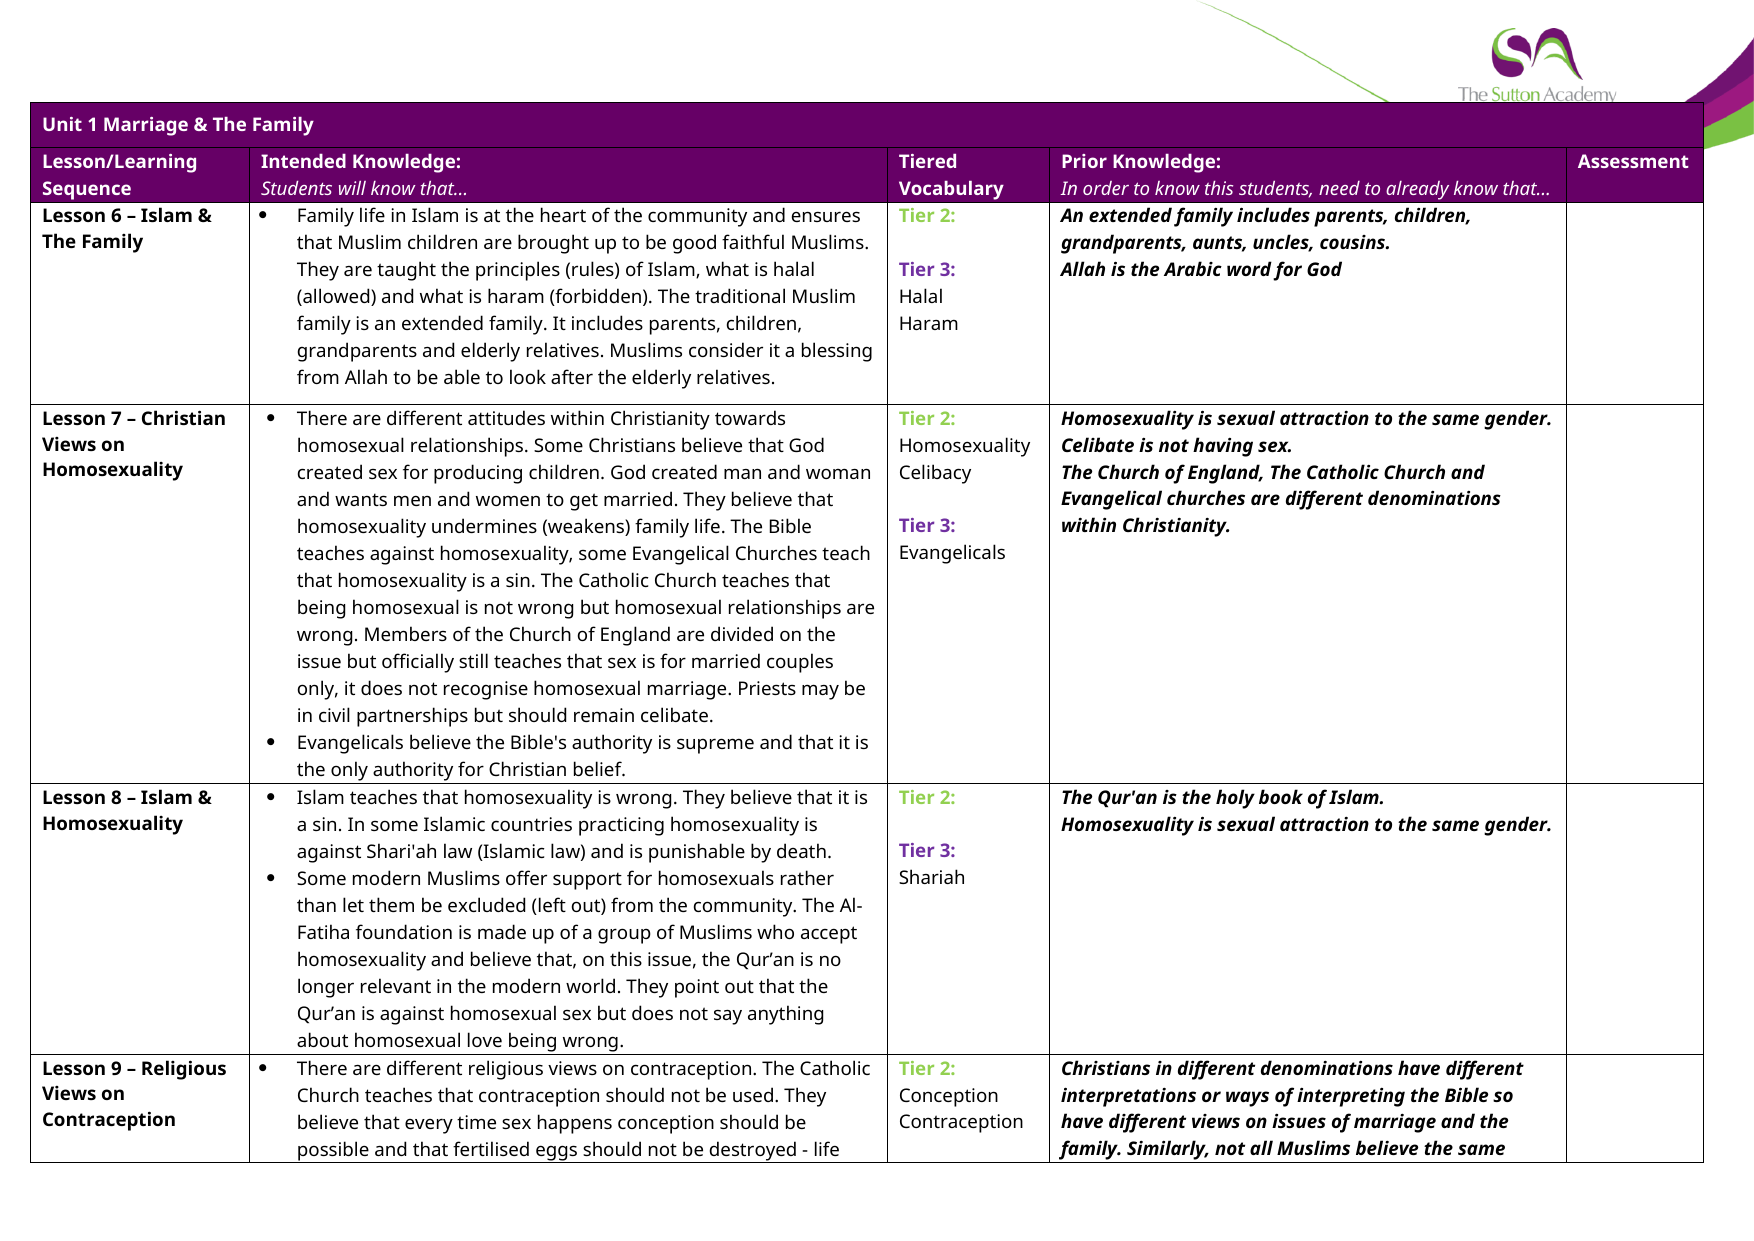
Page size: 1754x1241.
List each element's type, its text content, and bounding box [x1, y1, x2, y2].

table_cell Tier 2: Homosexuality Celibacy Tier 3: Evangelicals [888, 405, 1049, 783]
table_cell The Qur'an is the holy book of Islam. Homosexuality is sexual attraction to the same gender. [1050, 784, 1566, 1054]
table_cell [1567, 405, 1703, 783]
table_cell Lesson 7 – Christian Views on Homosexuality [31, 405, 249, 783]
table_cell Assessment [1567, 148, 1703, 202]
table_cell An extended family includes parents, children, grandparents, aunts, uncles, cousins. Allah is the Arabic word for God [1050, 203, 1566, 404]
table_cell Prior Knowledge: In order to know this students, need to already know that… [1050, 148, 1566, 202]
table_cell Lesson 6 – Islam & The Family [31, 203, 249, 404]
table_cell Tier 2: Tier 3: Shariah [888, 784, 1049, 1054]
table_cell Tiered Vocabulary [888, 148, 1049, 202]
table_cell Tier 2: Tier 3: Halal Haram [888, 203, 1049, 404]
table_cell [1567, 784, 1703, 1054]
table_cell [1567, 1055, 1703, 1162]
table_cell Lesson/Learning Sequence [31, 148, 249, 202]
table_cell Homosexuality is sexual attraction to the same gender. Celibate is not having sex. The Church of England, The Catholic Church and Evangelical churches are different denominations within Christianity. [1050, 405, 1566, 783]
table_cell There are different attitudes within Christianity towards homosexual relationships. Some Christians believe that God created sex for producing children. God created man and woman and wants men and women to get married. They believe that homosexuality undermines (weakens) family life. The Bible teaches against homosexuality, some Evangelical Churches teach that homosexuality is a sin. The Catholic Church teaches that being homosexual is not wrong but homosexual relationships are wrong. Members of the Church of England are divided on the issue but officially still teaches that sex is for married couples only, it does not recognise homosexual marriage. Priests may be in civil partnerships but should remain celibate. Evangelicals believe the Bible's authority is supreme and that it is the only authority for Christian belief. [250, 405, 887, 783]
table_cell Tier 2: Conception Contraception Tier 3: [888, 1055, 1049, 1162]
table_cell Family life in Islam is at the heart of the community and ensures that Muslim children are brought up to be good faithful Muslims. They are taught the principles (rules) of Islam, what is halal (allowed) and what is haram (forbidden). The traditional Muslim family is an extended family. It includes parents, children, grandparents and elderly relatives. Muslims consider it a blessing from Allah to be able to look after the elderly relatives. [250, 203, 887, 404]
picture [1196, 0, 1754, 163]
table_cell Lesson 8 – Islam & Homosexuality [31, 784, 249, 1054]
table_header Unit 1 Marriage & The Family [31, 103, 1703, 147]
table_cell Islam teaches that homosexuality is wrong. They believe that it is a sin. In some Islamic countries practicing homosexuality is against Shari'ah law (Islamic law) and is punishable by death. Some modern Muslims offer support for homosexuals rather than let them be excluded (left out) from the community. The Al-Fatiha foundation is made up of a group of Muslims who accept homosexuality and believe that, on this issue, the Qur’an is no longer relevant in the modern world. They point out that the Qur’an is against homosexual sex but does not say anything about homosexual love being wrong. [250, 784, 887, 1054]
table_cell [1567, 203, 1703, 404]
table_cell Intended Knowledge: Students will know that… [250, 148, 887, 202]
table_cell Lesson 9 – Religious Views on Contraception [31, 1055, 249, 1162]
